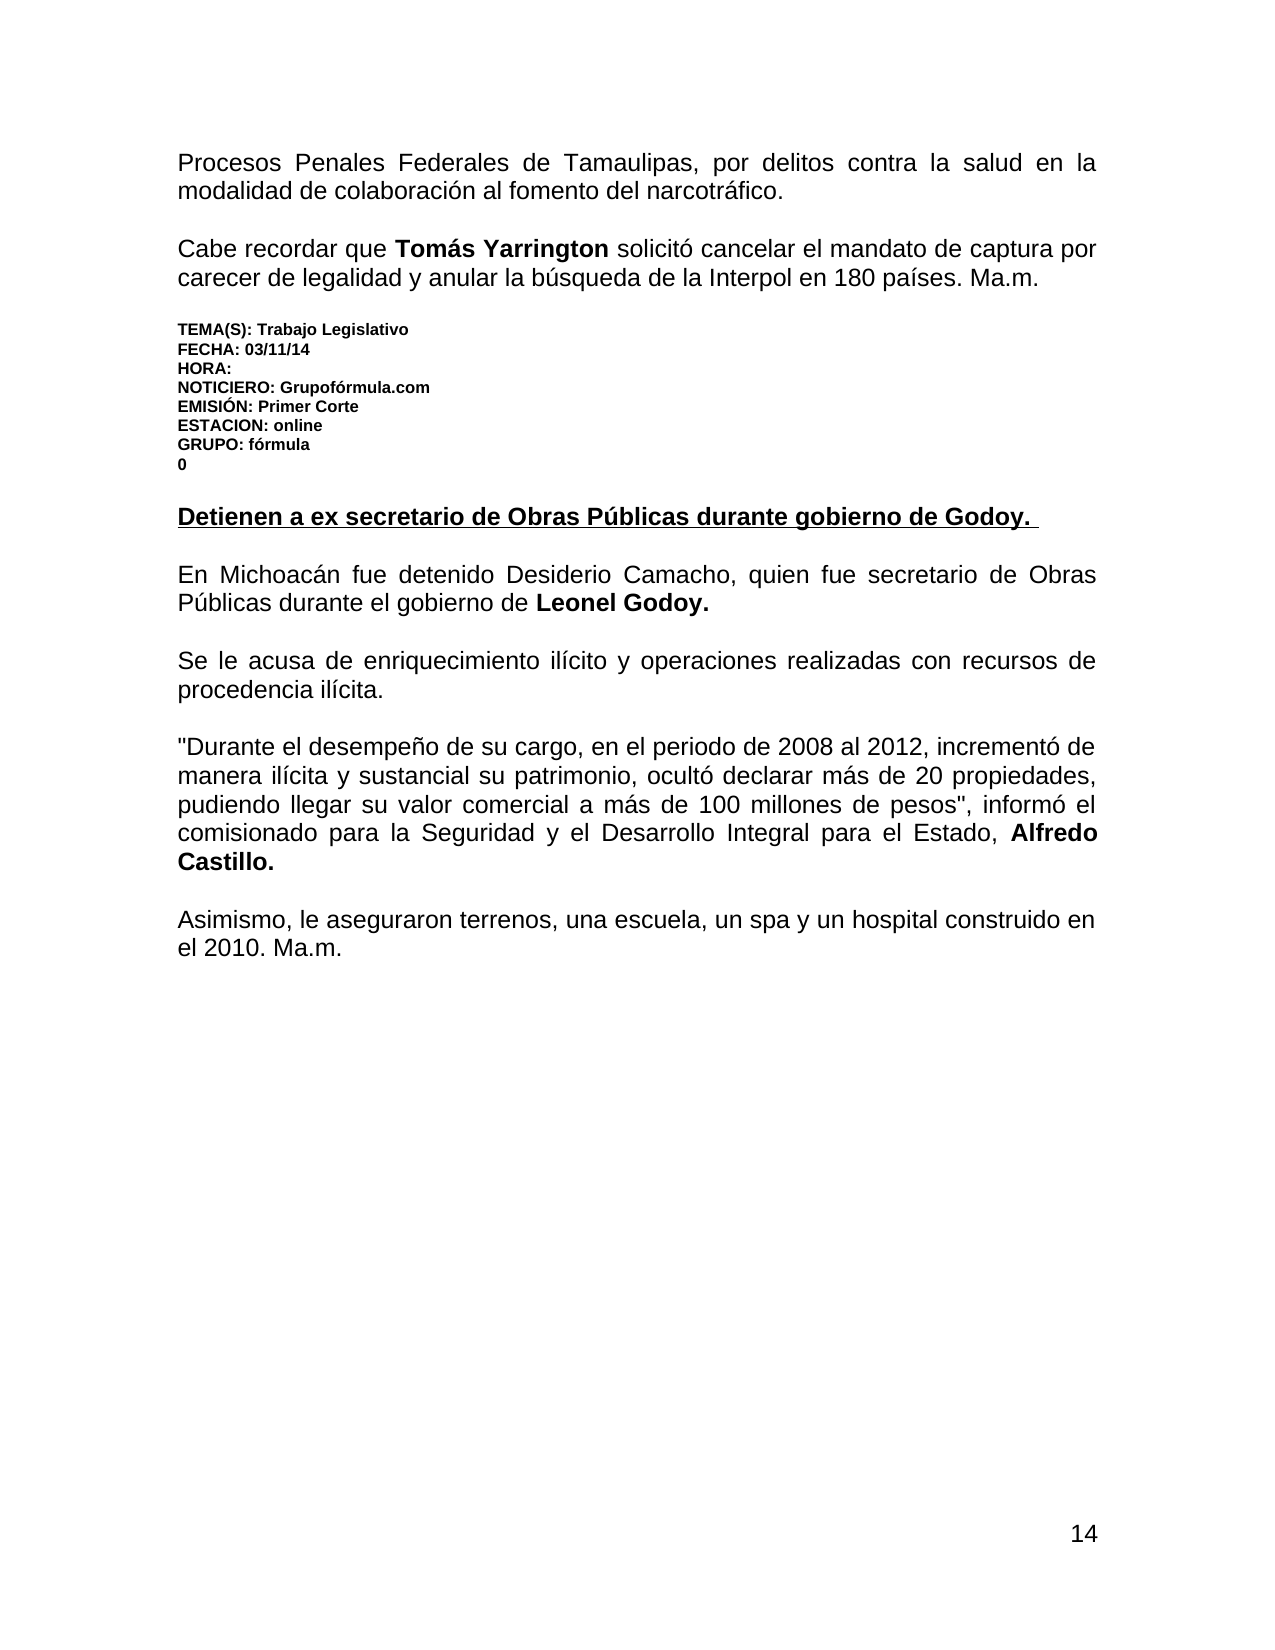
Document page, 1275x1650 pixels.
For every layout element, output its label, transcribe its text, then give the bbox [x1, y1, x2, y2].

text Asimismo, le aseguraron terrenos, una escuela, un spa y un hospital construido en el 2010. Ma.m. [177, 905, 1098, 962]
text En Michoacán fue detenido Desiderio Camacho, quien fue secretario de Obras Públicas durante el gobierno de Leonel Godoy. [177, 560, 1098, 617]
text EMISIÓN: Primer Corte [177, 397, 1098, 416]
text HORA: [177, 358, 1098, 378]
text TEMA(S): Trabajo Legislativo [177, 320, 1098, 339]
text Cabe recordar que Tomás Yarrington solicitó cancelar el mandato de captura por carecer de legalidad y anular la búsqueda de la Interpol en 180 países. Ma.m. [177, 234, 1098, 291]
text GRUPO: fórmula [177, 435, 1098, 454]
text NOTICIERO: Grupofórmula.com [177, 378, 1098, 397]
text Se le acusa de enriquecimiento ilícito y operaciones realizadas con recursos de procedencia ilícita. [177, 646, 1098, 703]
text 0 [177, 454, 1098, 473]
text ESTACION: online [177, 416, 1098, 435]
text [177, 148, 1098, 205]
text "Durante el desempeño de su cargo, en el periodo de 2008 al 2012, incrementó de manera ilícita y sustancial su patrimonio, ocultó declarar más de 20 propiedades, pudiendo llegar su valor comercial a más de 100 millones de pesos", informó el comisionado para la Seguridad y el Desarrollo Integral para el Estado, Alfredo Castillo. [177, 732, 1098, 876]
text FECHA: 03/11/14 [177, 339, 1098, 358]
text Detienen a ex secretario de Obras Públicas durante gobierno de Godoy. [177, 502, 1098, 531]
